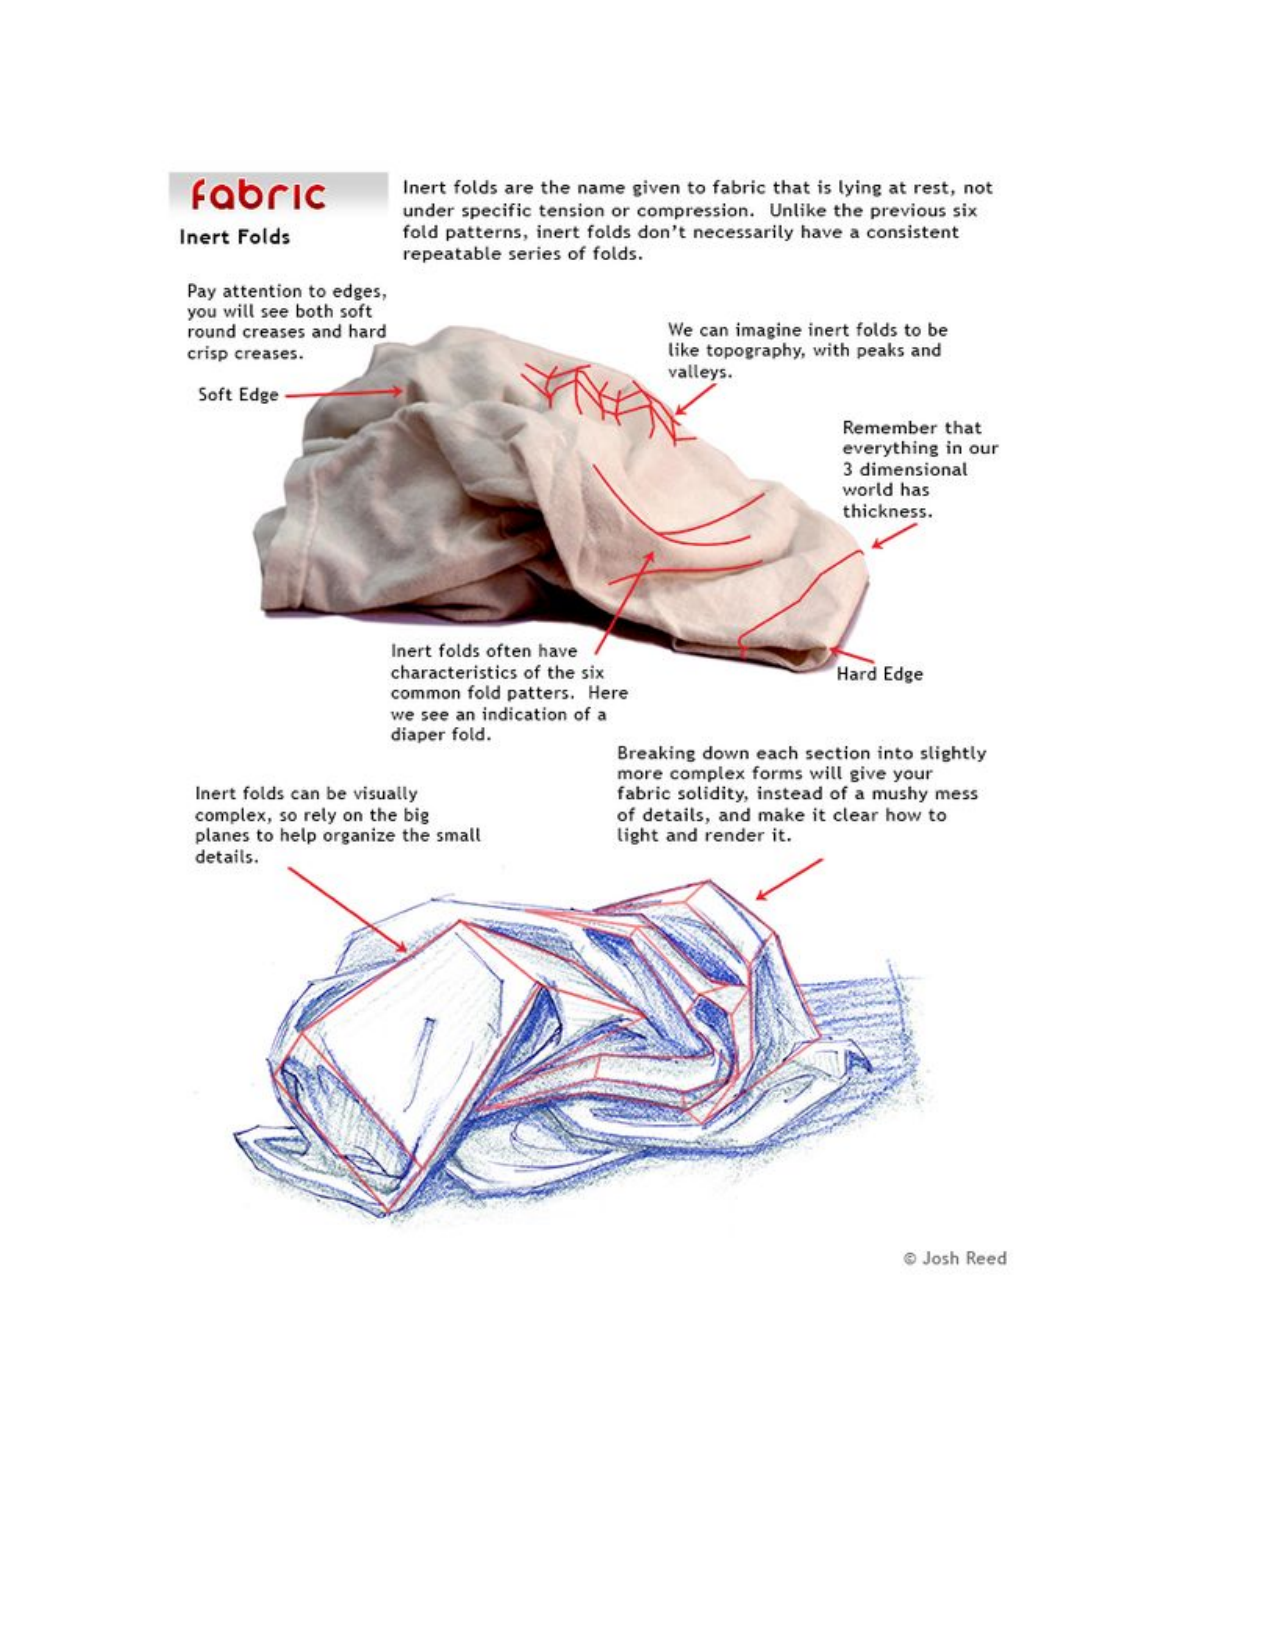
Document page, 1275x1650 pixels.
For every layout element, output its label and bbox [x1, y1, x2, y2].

picture [150, 150, 1032, 1289]
